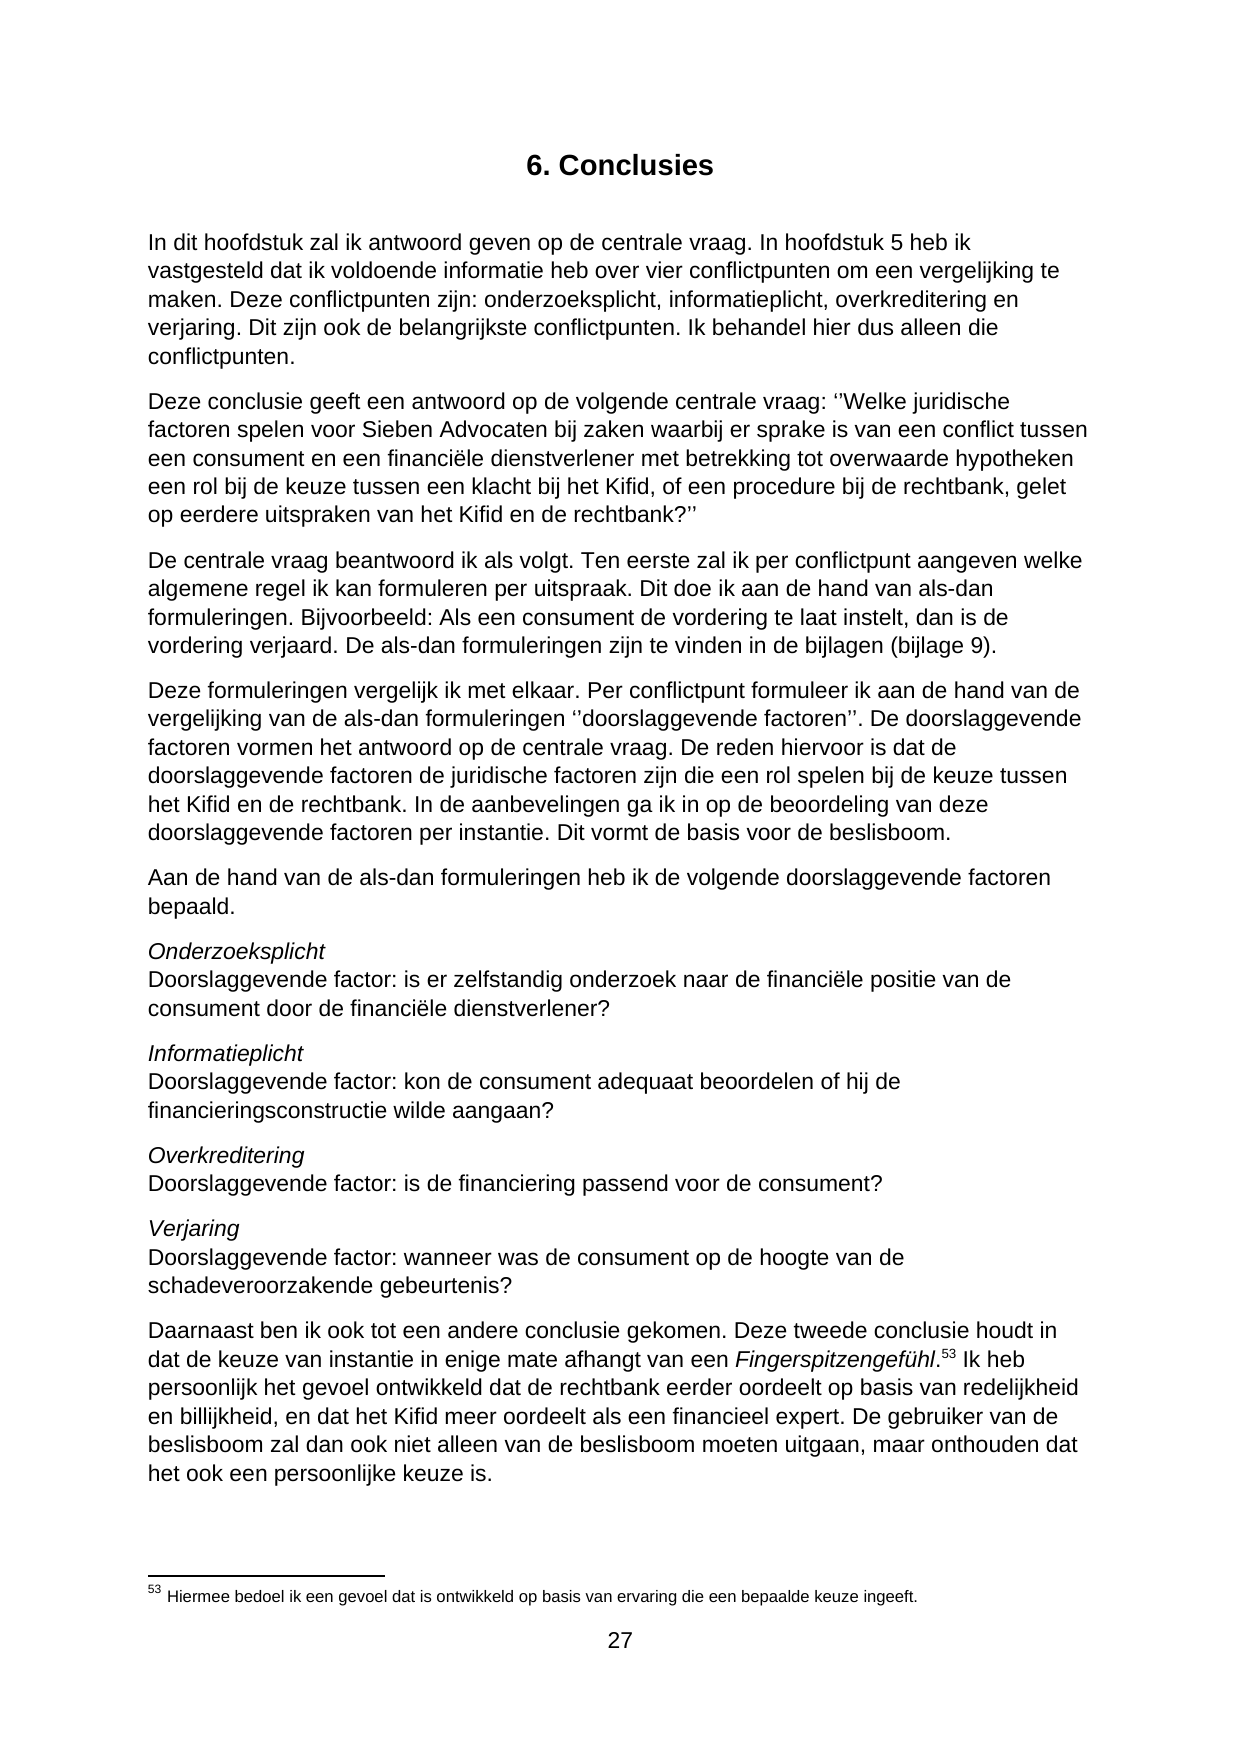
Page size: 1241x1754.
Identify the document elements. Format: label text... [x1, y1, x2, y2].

text Daarnaast ben ik ook tot een andere conclusie gekomen. Deze tweede conclusie houdt in dat de keuze van instantie in enige mate afhangt van een Fingerspitzengefühl. Ik heb persoonlijk het gevoel ontwikkeld dat de rechtbank eerder oordeelt op basis van redelijkheid en billijkheid, en dat het Kifid meer oordeelt als een financieel expert. De gebruiker van de beslisboom zal dan ook niet alleen van de beslisboom moeten uitgaan, maar onthouden dat het ook een persoonlijke keuze is. [148, 1317, 1093, 1486]
text Overkreditering Doorslaggevende factor: is de financiering passend voor de consument? [148, 1142, 1093, 1197]
text De centrale vraag beantwoord ik als volgt. Ten eerste zal ik per conflictpunt aangeven welke algemene regel ik kan formuleren per uitspraak. Dit doe ik aan de hand van als-dan formuleringen. Bijvoorbeeld: Als een consument de vordering te laat instelt, dan is de vordering verjaard. De als-dan formuleringen zijn te vinden in de bijlagen (bijlage 9). [148, 547, 1093, 658]
text Deze formuleringen vergelijk ik met elkaar. Per conflictpunt formuleer ik aan de hand van de vergelijking van de als-dan formuleringen ‘’doorslaggevende factoren’’. De doorslaggevende factoren vormen het antwoord op de centrale vraag. De reden hiervoor is dat de doorslaggevende factoren de juridische factoren zijn die een rol spelen bij de keuze tussen het Kifid en de rechtbank. In de aanbevelingen ga ik in op de beoordeling van deze doorslaggevende factoren per instantie. Dit vormt de basis voor de beslisboom. [148, 677, 1093, 846]
text Informatieplicht Doorslaggevende factor: kon de consument adequaat beoordelen of hij de financieringsconstructie wilde aangaan? [148, 1040, 1093, 1123]
text Verjaring Doorslaggevende factor: wanneer was de consument op de hoogte van de schadeveroorzakende gebeurtenis? [148, 1215, 1093, 1298]
text Onderzoeksplicht Doorslaggevende factor: is er zelfstandig onderzoek naar de financiële positie van de consument door de financiële dienstverlener? [148, 938, 1093, 1021]
subtitle 6. Conclusies [148, 148, 1093, 181]
text Deze conclusie geeft een antwoord op de volgende centrale vraag: ‘’Welke juridische factoren spelen voor Sieben Advocaten bij zaken waarbij er sprake is van een conflict tussen een consument en een financiële dienstverlener met betrekking tot overwaarde hypotheken een rol bij de keuze tussen een klacht bij het Kifid, of een procedure bij de rechtbank, gelet op eerdere uitspraken van het Kifid en de rechtbank?’’ [148, 388, 1093, 528]
text Aan de hand van de als-dan formuleringen heb ik de volgende doorslaggevende factoren bepaald. [148, 864, 1093, 919]
text In dit hoofdstuk zal ik antwoord geven op de centrale vraag. In hoofdstuk 5 heb ik vastgesteld dat ik voldoende informatie heb over vier conflictpunten om een vergelijking te maken. Deze conflictpunten zijn: onderzoeksplicht, informatieplicht, overkreditering en verjaring. Dit zijn ook de belangrijkste conflictpunten. Ik behandel hier dus alleen die conflictpunten. [148, 229, 1093, 369]
